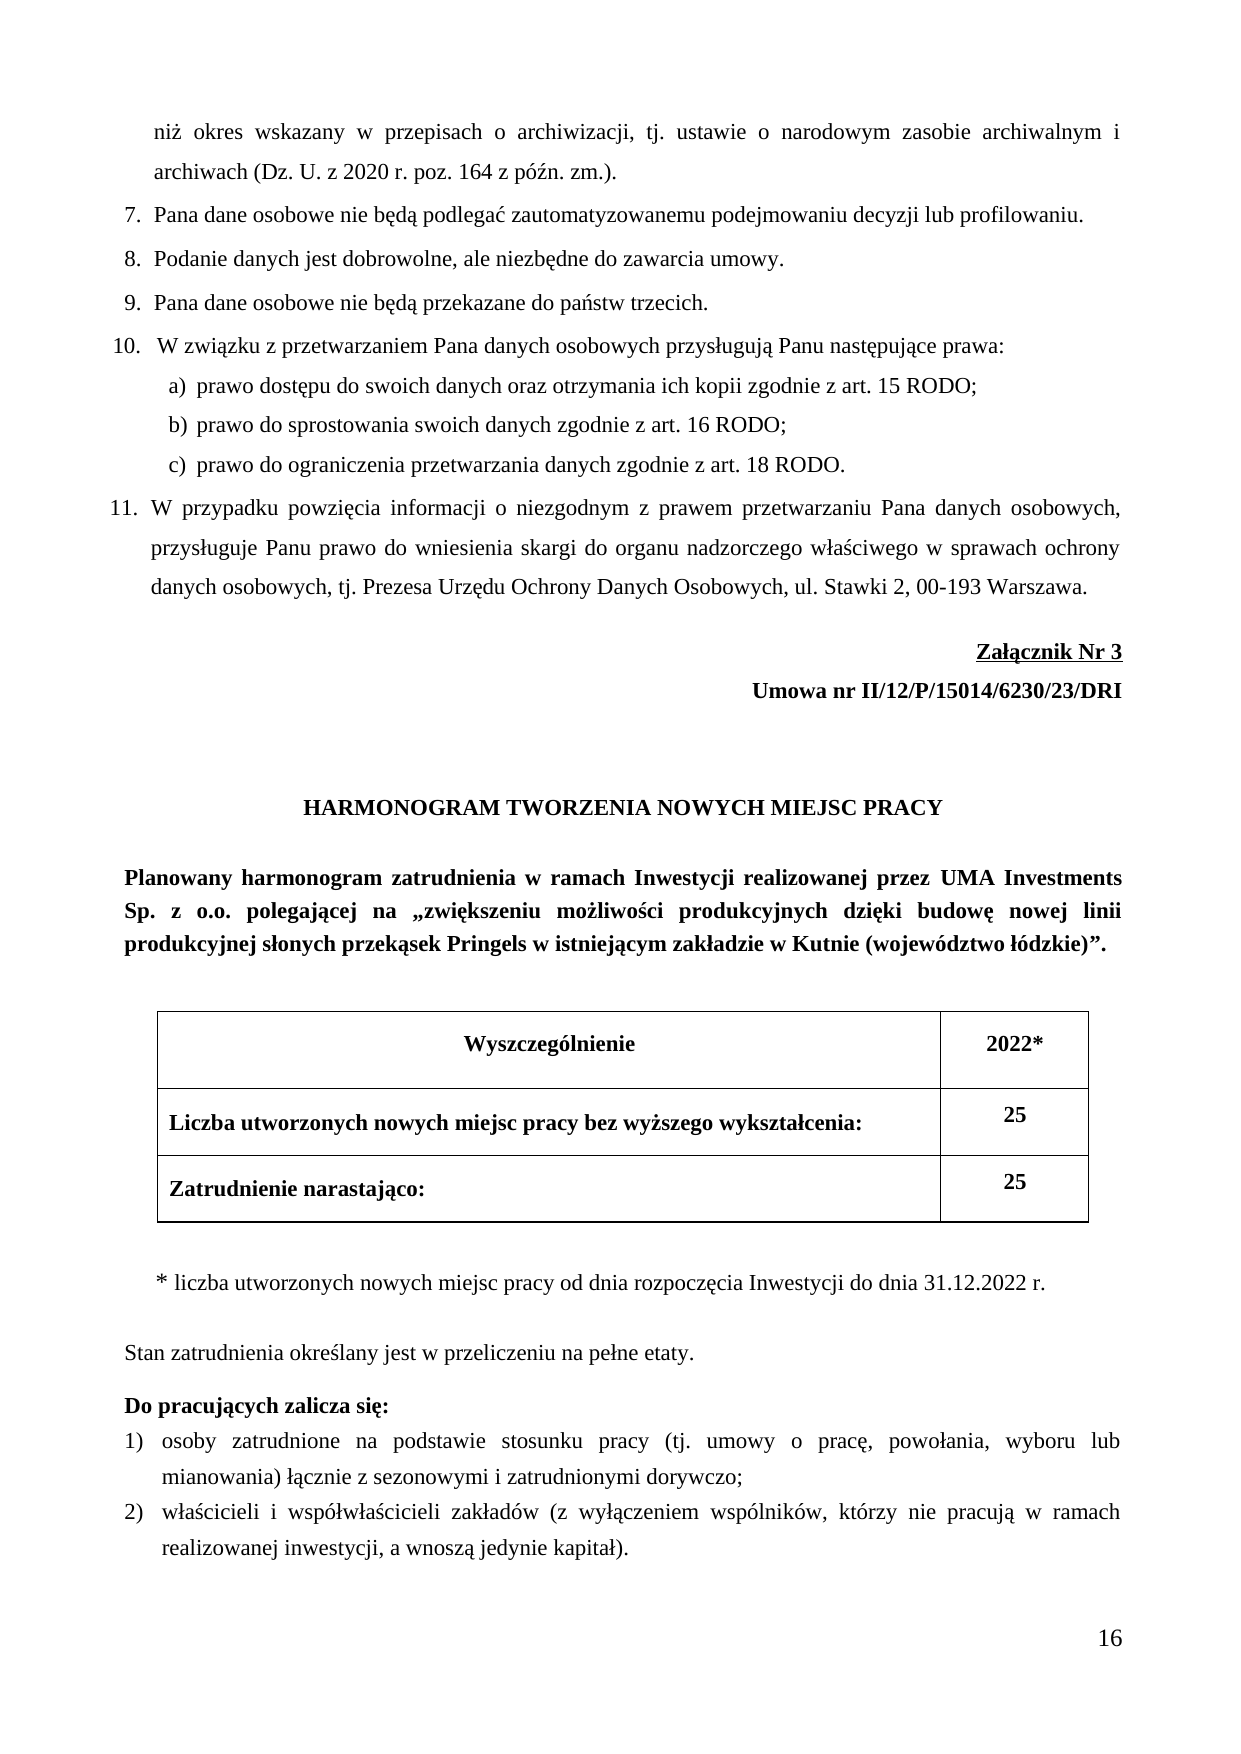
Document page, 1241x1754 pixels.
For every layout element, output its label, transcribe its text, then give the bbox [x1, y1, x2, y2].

table_cell 25 [941, 1089, 1088, 1155]
list prawo do ograniczenia przetwarzania danych zgodnie z art. 18 RODO. [168, 451, 1122, 477]
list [124, 118, 1122, 184]
text Planowany harmonogram zatrudnienia w ramach Inwestycji realizowanej przez UMA Investments Sp. z o.o. polegającej na „zwiększeniu możliwości produkcyjnych dzięki budowę nowej linii produkcyjnej słonych przekąsek Pringels w istniejącym zakładzie w Kutnie (województwo łódzkie)”. [124, 858, 1122, 958]
table_header 2022* [941, 1012, 1088, 1088]
list W przypadku powzięcia informacji o niezgodnym z prawem przetwarzaniu Pana danych osobowych, przysługuje Panu prawo do wniesienia skargi do organu nadzorczego właściwego w sprawach ochrony danych osobowych, tj. Prezesa Urzędu Ochrony Danych Osobowych, ul. Stawki 2, 00-193 Warszawa. [109, 494, 1122, 600]
text Stan zatrudnienia określany jest w przeliczeniu na pełne etaty. [124, 1339, 1122, 1366]
list Pana dane osobowe nie będą podlegać zautomatyzowanemu podejmowaniu decyzji lub profilowaniu. [124, 201, 1122, 228]
text Do pracujących zalicza się: [124, 1385, 1122, 1420]
text Załącznik Nr 3 [124, 638, 1122, 664]
text Umowa nr II/12/P/15014/6230/23/DRI [124, 677, 1122, 704]
list osoby zatrudnione na podstawie stosunku pracy (tj. umowy o pracę, powołania, wyboru lub mianowania) łącznie z sezonowymi i zatrudnionymi dorywczo; [124, 1420, 1122, 1491]
table_cell Zatrudnienie narastająco: [158, 1156, 940, 1221]
list prawo do sprostowania swoich danych zgodnie z art. 16 RODO; [168, 411, 1122, 438]
list właścicieli i współwłaścicieli zakładów (z wyłączeniem wspólników, którzy nie pracują w ramach realizowanej inwestycji, a wnoszą jedynie kapitał). [124, 1491, 1122, 1562]
list prawo dostępu do swoich danych oraz otrzymania ich kopii zgodnie z art. 15 RODO; [168, 372, 1122, 398]
table_cell 25 [941, 1156, 1088, 1221]
list Podanie danych jest dobrowolne, ale niezbędne do zawarcia umowy. [124, 245, 1122, 271]
text HARMONOGRAM TWORZENIA NOWYCH MIEJSC PRACY [124, 794, 1122, 820]
list Pana dane osobowe nie będą przekazane do państw trzecich. [124, 289, 1122, 315]
table_cell Liczba utworzonych nowych miejsc pracy bez wyższego wykształcenia: [158, 1089, 940, 1155]
table_header Wyszczególnienie [158, 1012, 940, 1088]
text * liczba utworzonych nowych miejsc pracy od dnia rozpoczęcia Inwestycji do dnia 31.12.2022 r. [124, 1267, 1122, 1295]
list W związku z przetwarzaniem Pana danych osobowych przysługują Panu następujące prawa: [112, 332, 1122, 359]
